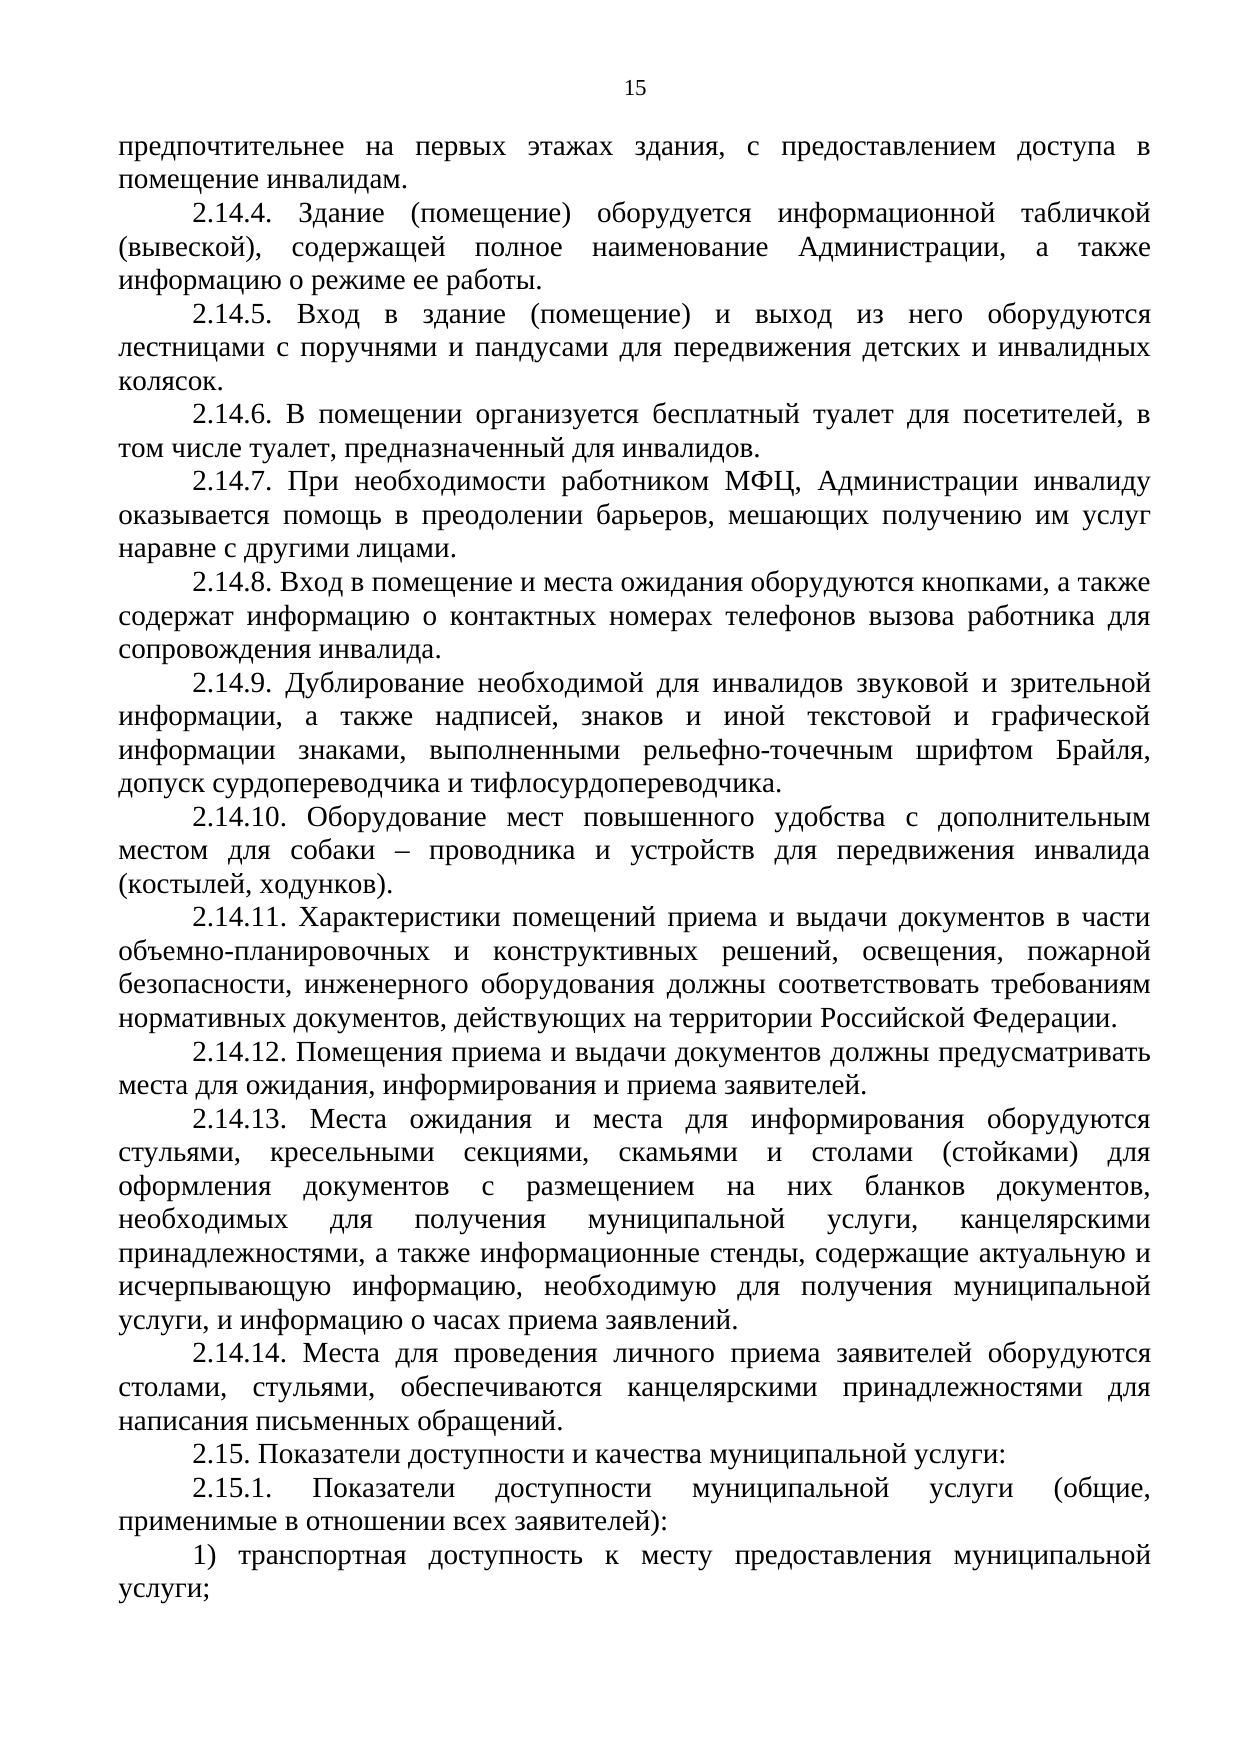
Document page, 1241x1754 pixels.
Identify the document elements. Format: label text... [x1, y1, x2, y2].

text 2.15. Показатели доступности и качества муниципальной услуги: [118, 1436, 1152, 1470]
text 2.14.9. Дублирование необходимой для инвалидов звуковой и зрительной информации, а также надписей, знаков и иной текстовой и графической информации знаками, выполненными рельефно-точечным шрифтом Брайля, допуск сурдопереводчика и тифлосурдопереводчика. [118, 665, 1152, 799]
text 2.14.10. Оборудование мест повышенного удобства с дополнительным местом для собаки – проводника и устройств для передвижения инвалида (костылей, ходунков). [118, 799, 1152, 899]
text 2.14.13. Места ожидания и места для информирования оборудуются стульями, кресельными секциями, скамьями и столами (стойками) для оформления документов с размещением на них бланков документов, необходимых для получения муниципальной услуги, канцелярскими принадлежностями, а также информационные стенды, содержащие актуальную и исчерпывающую информацию, необходимую для получения муниципальной услуги, и информацию о часах приема заявлений. [118, 1101, 1152, 1336]
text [118, 128, 1152, 195]
text 2.14.8. Вход в помещение и места ожидания оборудуются кнопками, а также содержат информацию о контактных номерах телефонов вызова работника для сопровождения инвалида. [118, 564, 1152, 665]
text 2.14.4. Здание (помещение) оборудуется информационной табличкой (вывеской), содержащей полное наименование Администрации, а также информацию о режиме ее работы. [118, 195, 1152, 296]
text 2.14.6. В помещении организуется бесплатный туалет для посетителей, в том числе туалет, предназначенный для инвалидов. [118, 396, 1152, 463]
text 2.14.7. При необходимости работником МФЦ, Администрации инвалиду оказывается помощь в преодолении барьеров, мешающих получению им услуг наравне с другими лицами. [118, 463, 1152, 564]
text 2.14.12. Помещения приема и выдачи документов должны предусматривать места для ожидания, информирования и приема заявителей. [118, 1034, 1152, 1101]
text 2.14.11. Характеристики помещений приема и выдачи документов в части объемно-планировочных и конструктивных решений, освещения, пожарной безопасности, инженерного оборудования должны соответствовать требованиям нормативных документов, действующих на территории Российской Федерации. [118, 899, 1152, 1034]
text 2.14.14. Места для проведения личного приема заявителей оборудуются столами, стульями, обеспечиваются канцелярскими принадлежностями для написания письменных обращений. [118, 1336, 1152, 1436]
text 1) транспортная доступность к месту предоставления муниципальной услуги; [118, 1537, 1152, 1604]
text 2.15.1. Показатели доступности муниципальной услуги (общие, применимые в отношении всех заявителей): [118, 1470, 1152, 1537]
text 2.14.5. Вход в здание (помещение) и выход из него оборудуются лестницами с поручнями и пандусами для передвижения детских и инвалидных колясок. [118, 296, 1152, 396]
